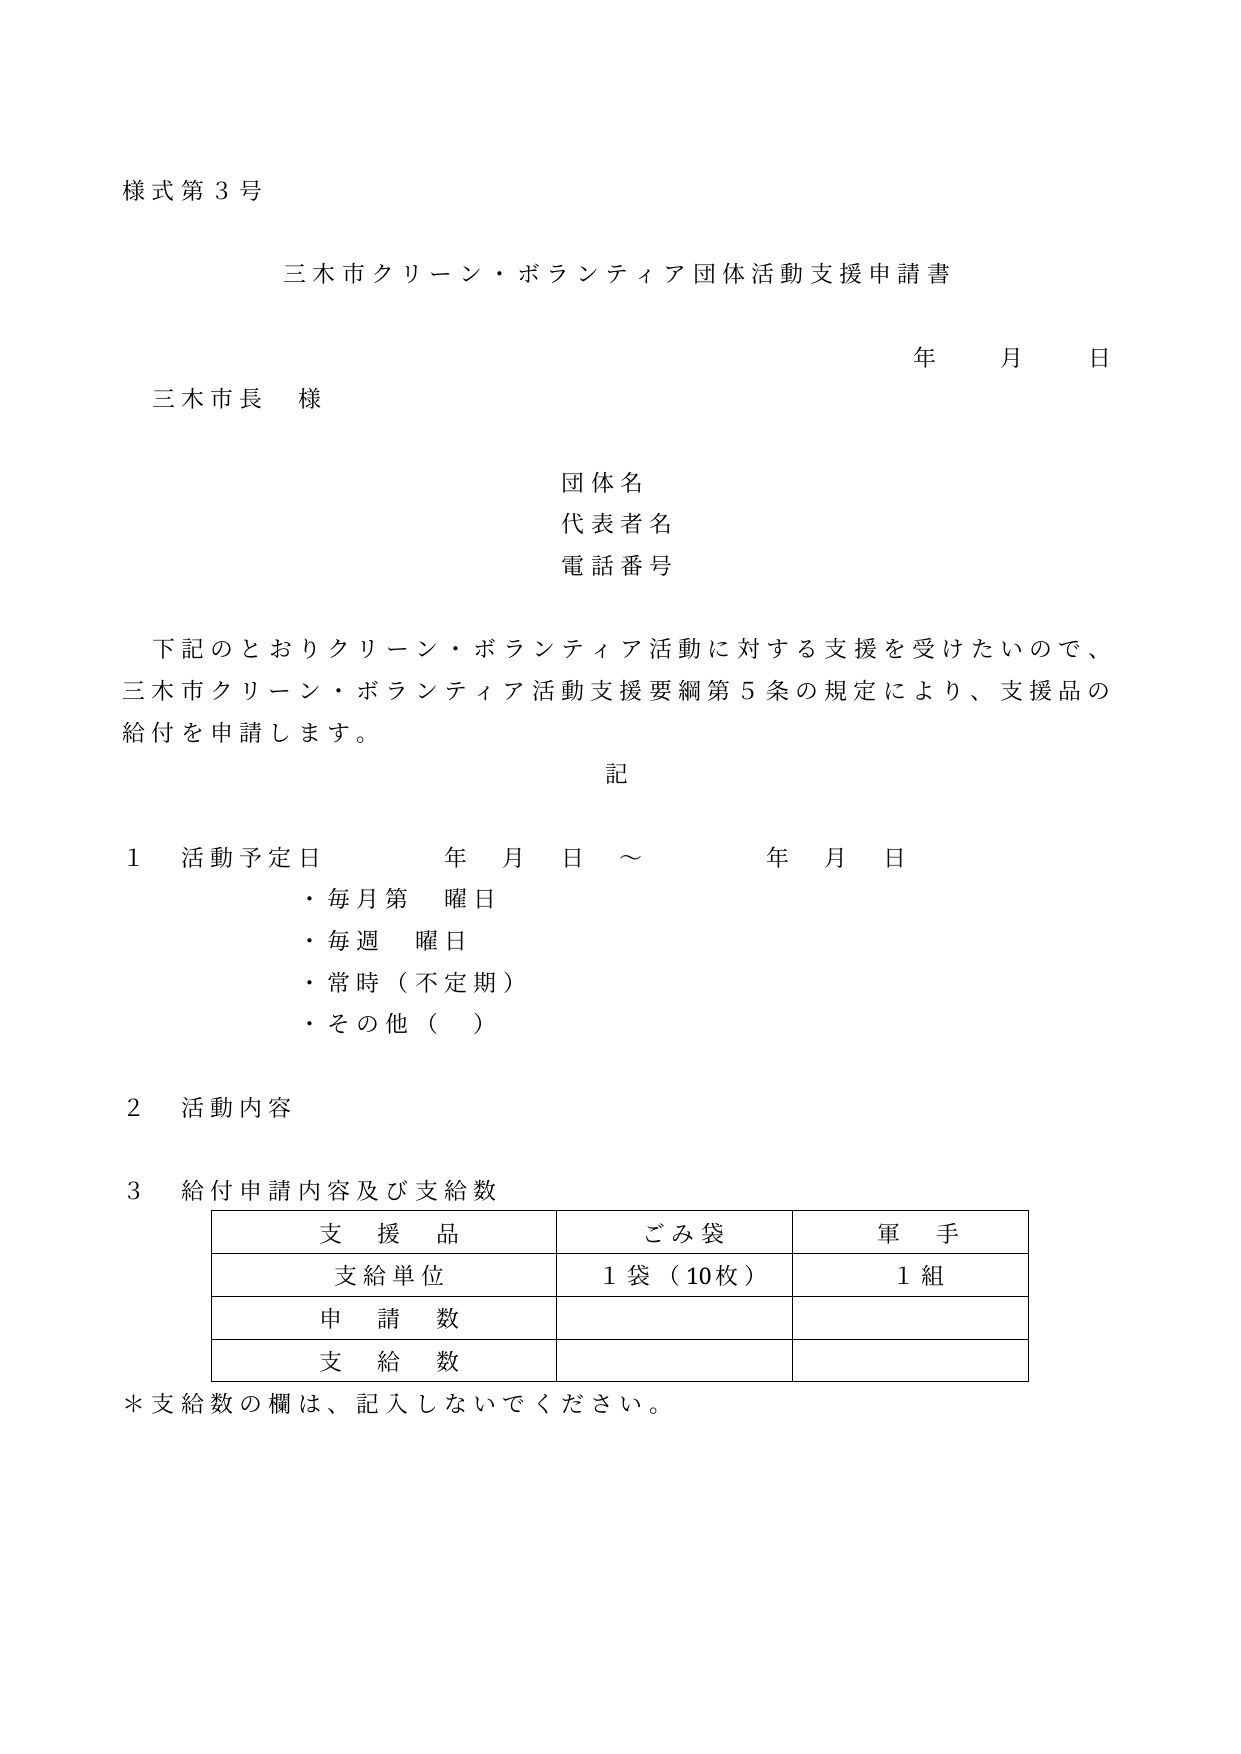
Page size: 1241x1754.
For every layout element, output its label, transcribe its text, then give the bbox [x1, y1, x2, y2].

text 代表者名 [560, 502, 1118, 544]
text ・毎週 曜日 [210, 919, 1118, 960]
text 様式第３号 [122, 169, 1118, 210]
table_header ごみ袋 [557, 1211, 792, 1253]
text 下記のとおりクリーン・ボランティア活動に対する支援を受けたいので、三木市クリーン・ボランティア活動支援要綱第５条の規定により、支援品の給付を申請します。 [122, 627, 1118, 752]
text 三木市長 様 [122, 377, 1118, 419]
text ３ 給付申請内容及び支給数 [122, 1169, 1118, 1210]
table_cell １組 [793, 1254, 1028, 1296]
table_cell １袋（10枚） [557, 1254, 792, 1296]
table_cell 支給単位 [212, 1254, 556, 1296]
text ・その他（ ） [210, 1002, 1118, 1044]
table_cell [557, 1340, 792, 1381]
text ２ 活動内容 [122, 1085, 1118, 1127]
text ・常時（不定期） [210, 960, 1118, 1002]
table_cell [793, 1297, 1028, 1338]
table_cell [793, 1340, 1028, 1381]
text 年 月 日 [122, 335, 1118, 377]
table_cell 申 請 数 [212, 1297, 556, 1338]
text ＊支給数の欄は、記入しないでください。 [122, 1382, 1118, 1424]
text １ 活動予定日 年 月 日 ～ 年 月 日 [122, 835, 1118, 877]
text 三木市クリーン・ボランティア団体活動支援申請書 [122, 252, 1118, 294]
table_header 軍 手 [793, 1211, 1028, 1253]
table_header 支 援 品 [212, 1211, 556, 1253]
subtitle 記 [122, 752, 1118, 794]
text 団体名 [560, 460, 1118, 502]
text ・毎月第 曜日 [189, 877, 1118, 919]
table_cell [557, 1297, 792, 1338]
text 電話番号 [560, 544, 1118, 585]
table_cell 支 給 数 [212, 1340, 556, 1381]
